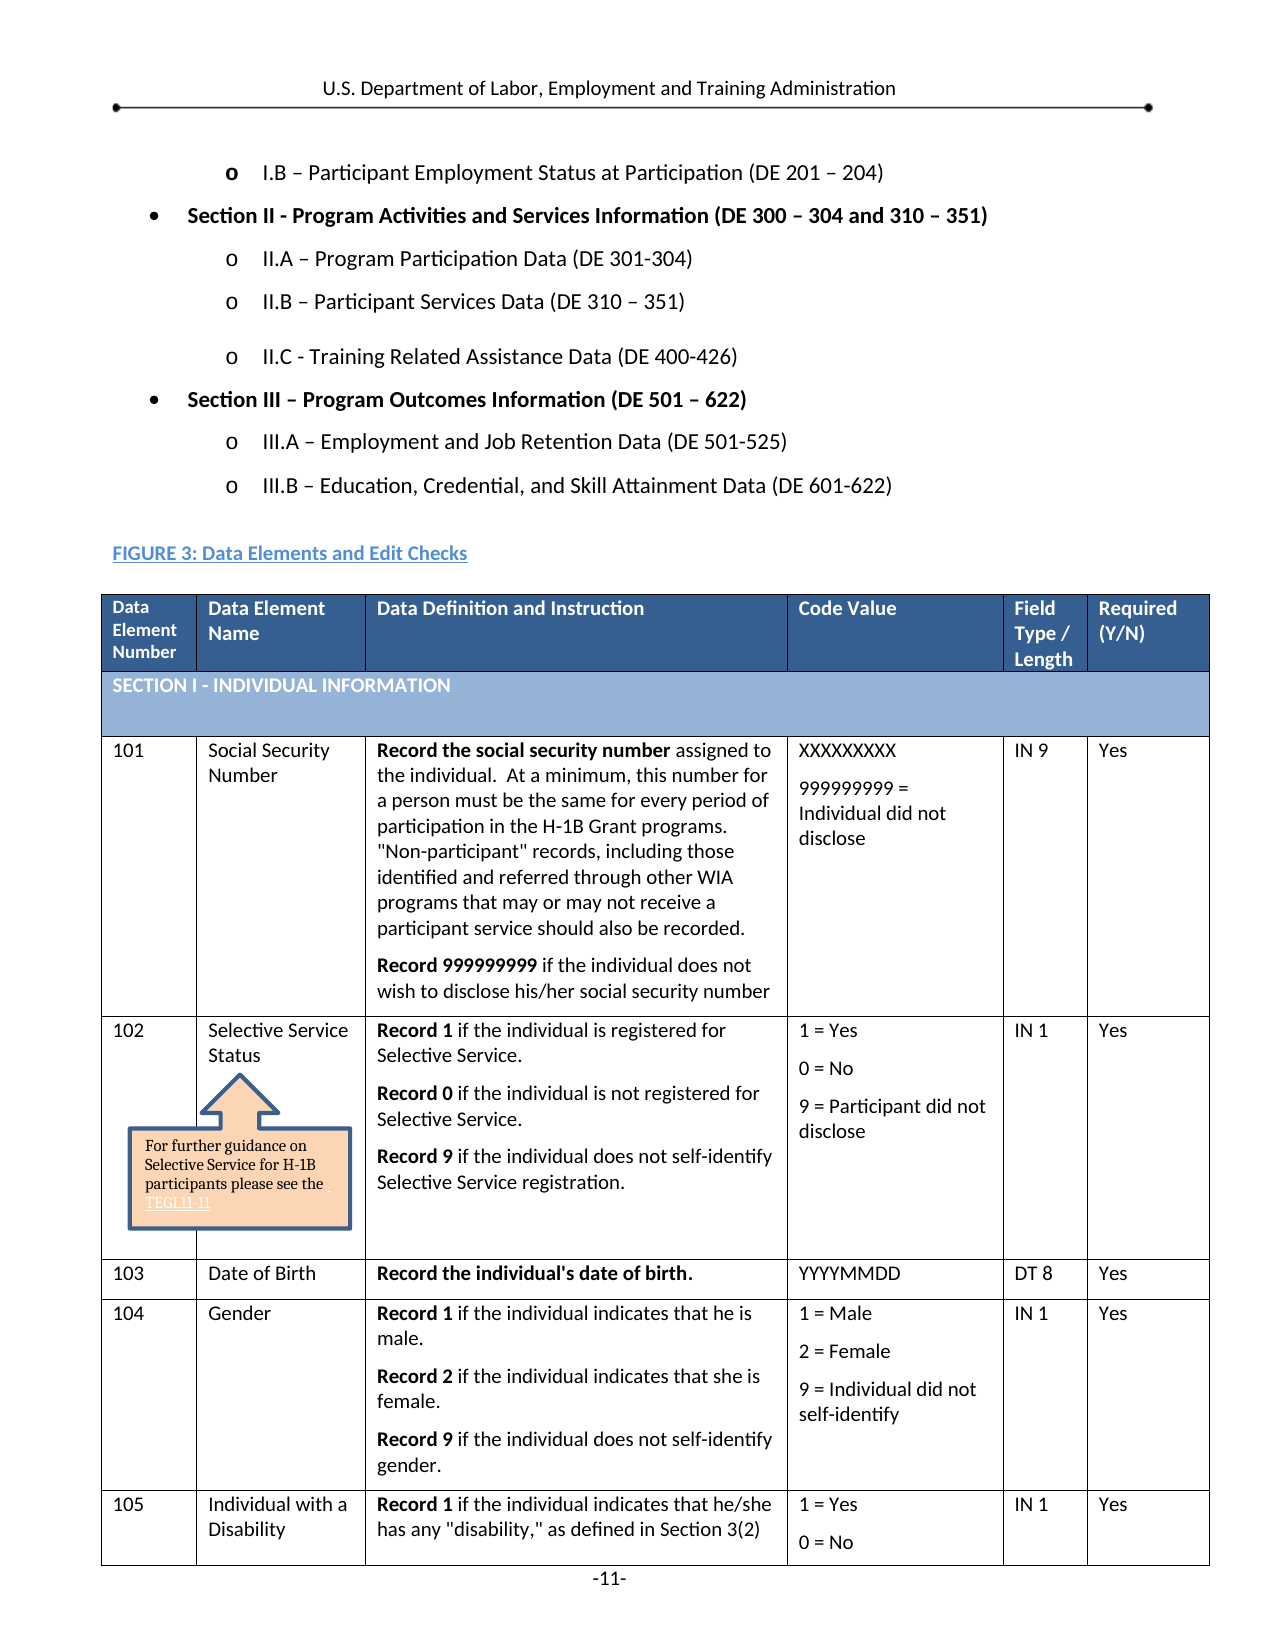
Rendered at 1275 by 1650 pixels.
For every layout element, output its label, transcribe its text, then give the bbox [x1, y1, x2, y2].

table_cell 105 [102, 1491, 196, 1564]
table_cell Record 1 if the individual indicates that he is male. Record 2 if the individual indicates that she is female. Record 9 if the individual does not self-identify gender. [366, 1300, 787, 1490]
table_cell 1 = Male 2 = Female 9 = Individual did not self-identify [788, 1300, 1003, 1490]
text FIGURE 3: Data Elements and Edit Checks [112, 540, 1106, 566]
table_header Field Type / Length [1004, 595, 1087, 671]
table_cell SECTION I - INDIVIDUAL INFORMATION [102, 672, 1209, 736]
table_cell Yes [1088, 1017, 1209, 1259]
table_cell Gender [197, 1300, 365, 1490]
table_cell 103 [102, 1260, 196, 1299]
table_cell IN 1 [1004, 1491, 1087, 1564]
table_cell IN 1 [1004, 1300, 1087, 1490]
table_header Code Value [788, 595, 1003, 671]
list II.B – Participant Services Data (DE 310 – 351) [225, 287, 1106, 317]
table_cell XXXXXXXXX 999999999 = Individual did not disclose [788, 737, 1003, 1016]
table_cell Record the individual's date of birth. [366, 1260, 787, 1299]
table_header Data Definition and Instruction [366, 595, 787, 671]
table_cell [788, 1491, 1003, 1564]
table_cell Yes [1088, 737, 1209, 1016]
table_cell Individual with a Disability [197, 1491, 365, 1564]
table_cell 102 [102, 1017, 196, 1259]
table_header Data Element Name [197, 595, 365, 671]
table_cell Record the social security number assigned to the individual. At a minimum, this number for a person must be the same for every period of participation in the H-1B Grant programs. "Non-participant" records, including those identified and referred through other WIA programs that may or may not receive a participant service should also be recorded. Record 999999999 if the individual does not wish to disclose his/her social security number [366, 737, 787, 1016]
table_cell 101 [102, 737, 196, 1016]
table_cell 104 [102, 1300, 196, 1490]
table_cell Record 1 if the individual is registered for Selective Service. Record 0 if the individual is not registered for Selective Service. Record 9 if the individual does not self-identify Selective Service registration. [366, 1017, 787, 1259]
table_cell Yes [1088, 1260, 1209, 1299]
list III.B – Education, Credential, and Skill Attainment Data (DE 601-622) [225, 471, 1106, 500]
subtitle II.C - Training Related Assistance Data (DE 400-426) [225, 342, 1106, 371]
table_cell IN 9 [1004, 737, 1087, 1016]
list Section II - Program Activities and Services Information (DE 300 – 304 and 310 – 351) [150, 202, 1106, 230]
picture [112, 100, 1155, 118]
list III.A – Employment and Job Retention Data (DE 501-525) [225, 427, 1106, 457]
table_cell Yes [1088, 1491, 1209, 1564]
list I.B – Participant Employment Status at Participation (DE 201 – 204) [225, 158, 1106, 187]
table_cell Date of Birth [197, 1260, 365, 1299]
table_cell 1 = Yes 0 = No 9 = Participant did not disclose [788, 1017, 1003, 1259]
table_cell Yes [1088, 1300, 1209, 1490]
table_cell Social Security Number [197, 737, 365, 1016]
table_header Data Element Number [102, 595, 196, 671]
list Section III – Program Outcomes Information (DE 501 – 622) [150, 386, 1106, 413]
table_cell YYYYMMDD [788, 1260, 1003, 1299]
table_header Required (Y/N) [1088, 595, 1209, 671]
table_cell IN 1 [1004, 1017, 1087, 1259]
table_cell Selective Service Status [197, 1017, 365, 1259]
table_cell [366, 1491, 787, 1564]
subtitle II.A – Program Participation Data (DE 301-304) [225, 244, 1106, 273]
table_cell DT 8 [1004, 1260, 1087, 1299]
